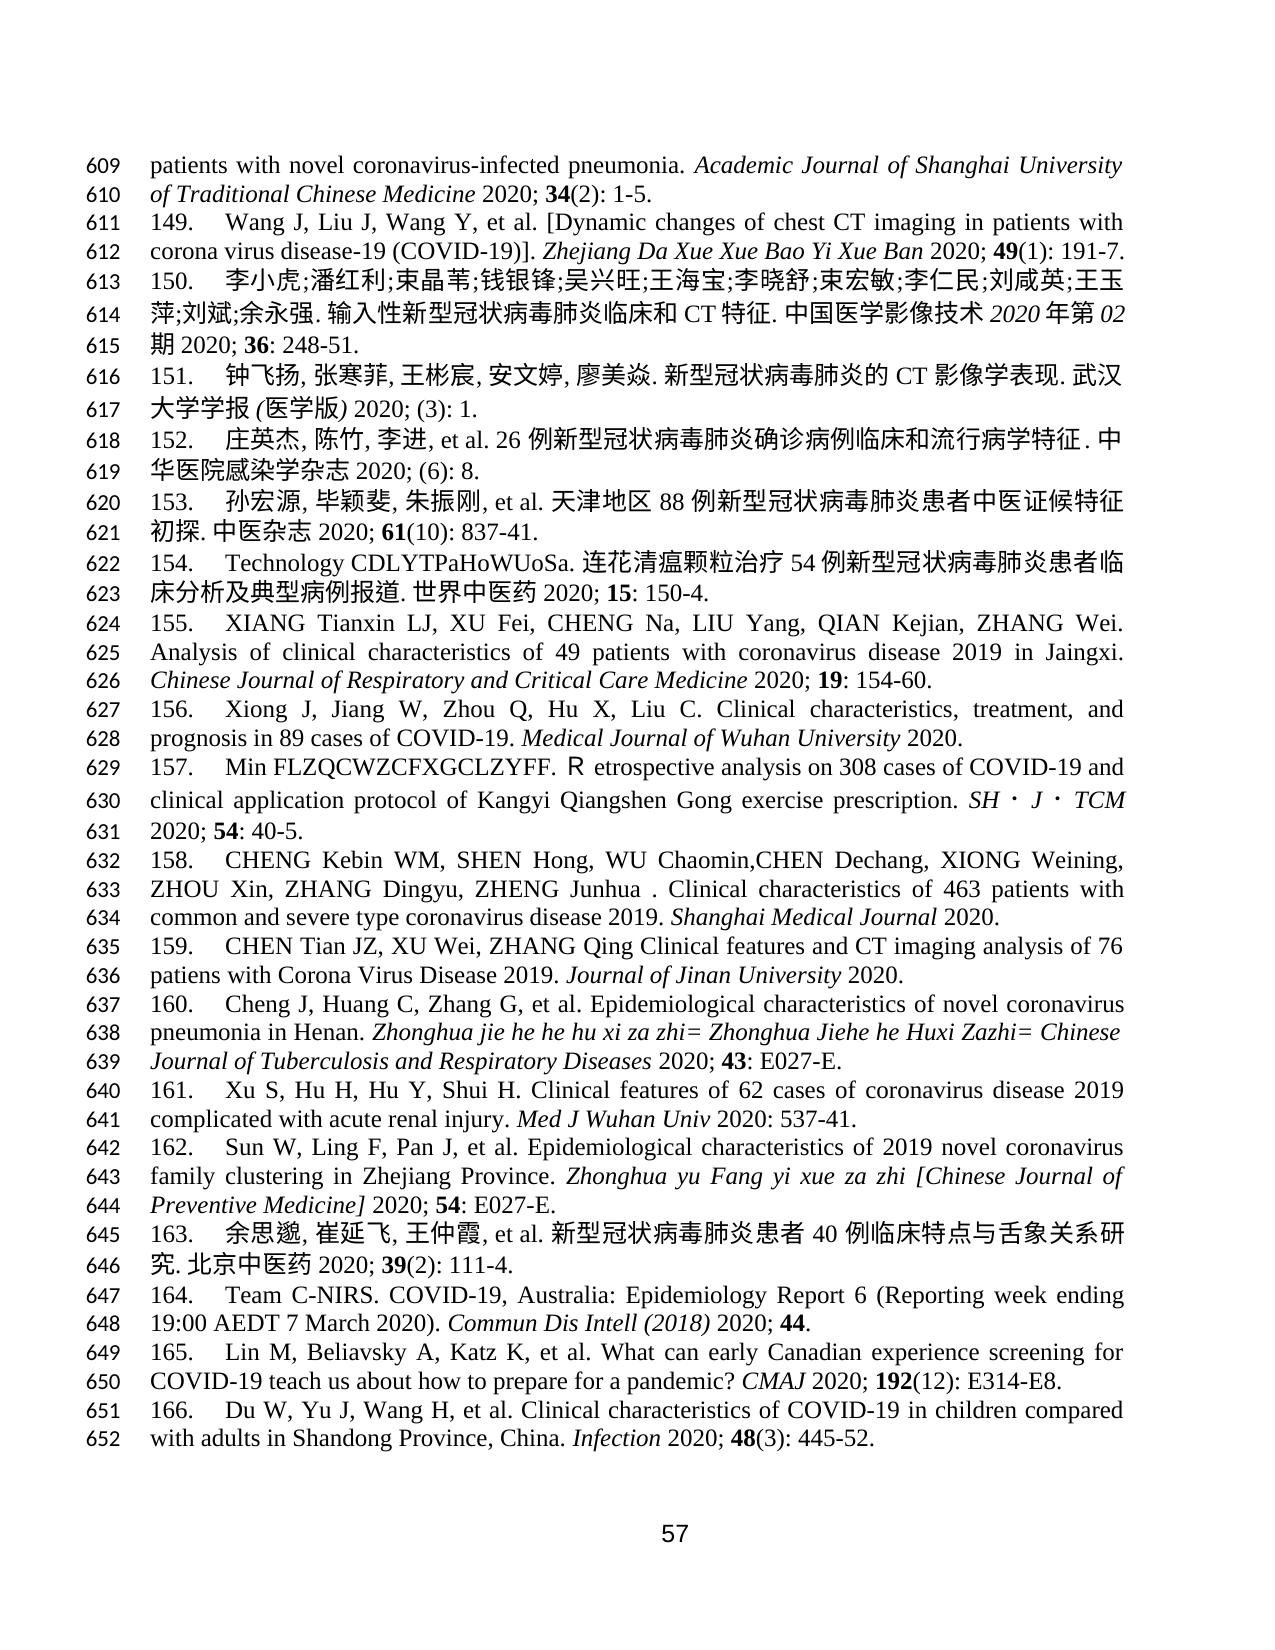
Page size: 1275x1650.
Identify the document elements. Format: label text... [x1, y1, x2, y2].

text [150, 150, 1125, 207]
text 154. Technology CDLYTPaHoWUoSa. 连花清瘟颗粒治疗54例新型冠状病毒肺炎患者临床分析及典型病例报道. 世界中医药 2020; 15: 150-4. [150, 547, 1125, 608]
text 156. Xiong J, Jiang W, Zhou Q, Hu X, Liu C. Clinical characteristics, treatment, and prognosis in 89 cases of COVID-19. Medical Journal of Wuhan University 2020. [150, 694, 1125, 752]
text 155. XIANG Tianxin LJ, XU Fei, CHENG Na, LIU Yang, QIAN Kejian, ZHANG Wei. Analysis of clinical characteristics of 49 patients with coronavirus disease 2019 in Jaingxi. Chinese Journal of Respiratory and Critical Care Medicine 2020; 19: 154-60. [150, 608, 1125, 694]
text 161. Xu S, Hu H, Hu Y, Shui H. Clinical features of 62 cases of coronavirus disease 2019 complicated with acute renal injury. Med J Wuhan Univ 2020: 537-41. [150, 1075, 1125, 1132]
text 153. 孙宏源, 毕颖斐, 朱振刚, et al. 天津地区 88 例新型冠状病毒肺炎患者中医证候特征初探. 中医杂志 2020; 61(10): 837-41. [150, 486, 1125, 547]
text 157. Min FLZQCWZCFXGCLZYFF. Ｒetrospective analysis on 308 cases of COVID-19 and clinical application protocol of Kangyi Qiangshen Gong exercise prescription. SH．J．TCM 2020; 54: 40-5. [150, 752, 1125, 845]
text 151. 钟飞扬, 张寒菲, 王彬宸, 安文婷, 廖美焱. 新型冠状病毒肺炎的 CT 影像学表现. 武汉大学学报 (医学版) 2020; (3): 1. [150, 360, 1125, 425]
text 162. Sun W, Ling F, Pan J, et al. Epidemiological characteristics of 2019 novel coronavirus family clustering in Zhejiang Province. Zhonghua yu Fang yi xue za zhi [Chinese Journal of Preventive Medicine] 2020; 54: E027-E. [150, 1132, 1125, 1219]
text 166. Du W, Yu J, Wang H, et al. Clinical characteristics of COVID-19 in children compared with adults in Shandong Province, China. Infection 2020; 48(3): 445-52. [150, 1395, 1125, 1452]
text 164. Team C-NIRS. COVID-19, Australia: Epidemiology Report 6 (Reporting week ending 19:00 AEDT 7 March 2020). Commun Dis Intell (2018) 2020; 44. [150, 1280, 1125, 1337]
text 149. Wang J, Liu J, Wang Y, et al. [Dynamic changes of chest CT imaging in patients with corona virus disease-19 (COVID-19)]. Zhejiang Da Xue Xue Bao Yi Xue Ban 2020; 49(1): 191-7. [150, 207, 1125, 265]
text 152. 庄英杰, 陈竹, 李进, et al. 26 例新型冠状病毒肺炎确诊病例临床和流行病学特征. 中华医院感染学杂志 2020; (6): 8. [150, 425, 1125, 486]
text 159. CHEN Tian JZ, XU Wei, ZHANG Qing Clinical features and CT imaging analysis of 76 patiens with Corona Virus Disease 2019. Journal of Jinan University 2020. [150, 931, 1125, 989]
text 165. Lin M, Beliavsky A, Katz K, et al. What can early Canadian experience screening for COVID-19 teach us about how to prepare for a pandemic? CMAJ 2020; 192(12): E314-E8. [150, 1337, 1125, 1395]
text 163. 余思邈, 崔延飞, 王仲霞, et al. 新型冠状病毒肺炎患者 40 例临床特点与舌象关系研究. 北京中医药 2020; 39(2): 111-4. [150, 1219, 1125, 1280]
text 160. Cheng J, Huang C, Zhang G, et al. Epidemiological characteristics of novel coronavirus pneumonia in Henan. Zhonghua jie he he hu xi za zhi= Zhonghua Jiehe he Huxi Zazhi= Chinese Journal of Tuberculosis and Respiratory Diseases 2020; 43: E027-E. [150, 989, 1125, 1075]
text 150. 李小虎;潘红利;束晶苇;钱银锋;吴兴旺;王海宝;李晓舒;束宏敏;李仁民;刘咸英;王玉萍;刘斌;余永强. 输入性新型冠状病毒肺炎临床和CT特征. 中国医学影像技术2020年第02期 2020; 36: 248-51. [150, 265, 1125, 360]
text 158. CHENG Kebin WM, SHEN Hong, WU Chaomin,CHEN Dechang, XIONG Weining, ZHOU Xin, ZHANG Dingyu, ZHENG Junhua . Clinical characteristics of 463 patients with common and severe type coronavirus disease 2019. Shanghai Medical Journal 2020. [150, 845, 1125, 931]
